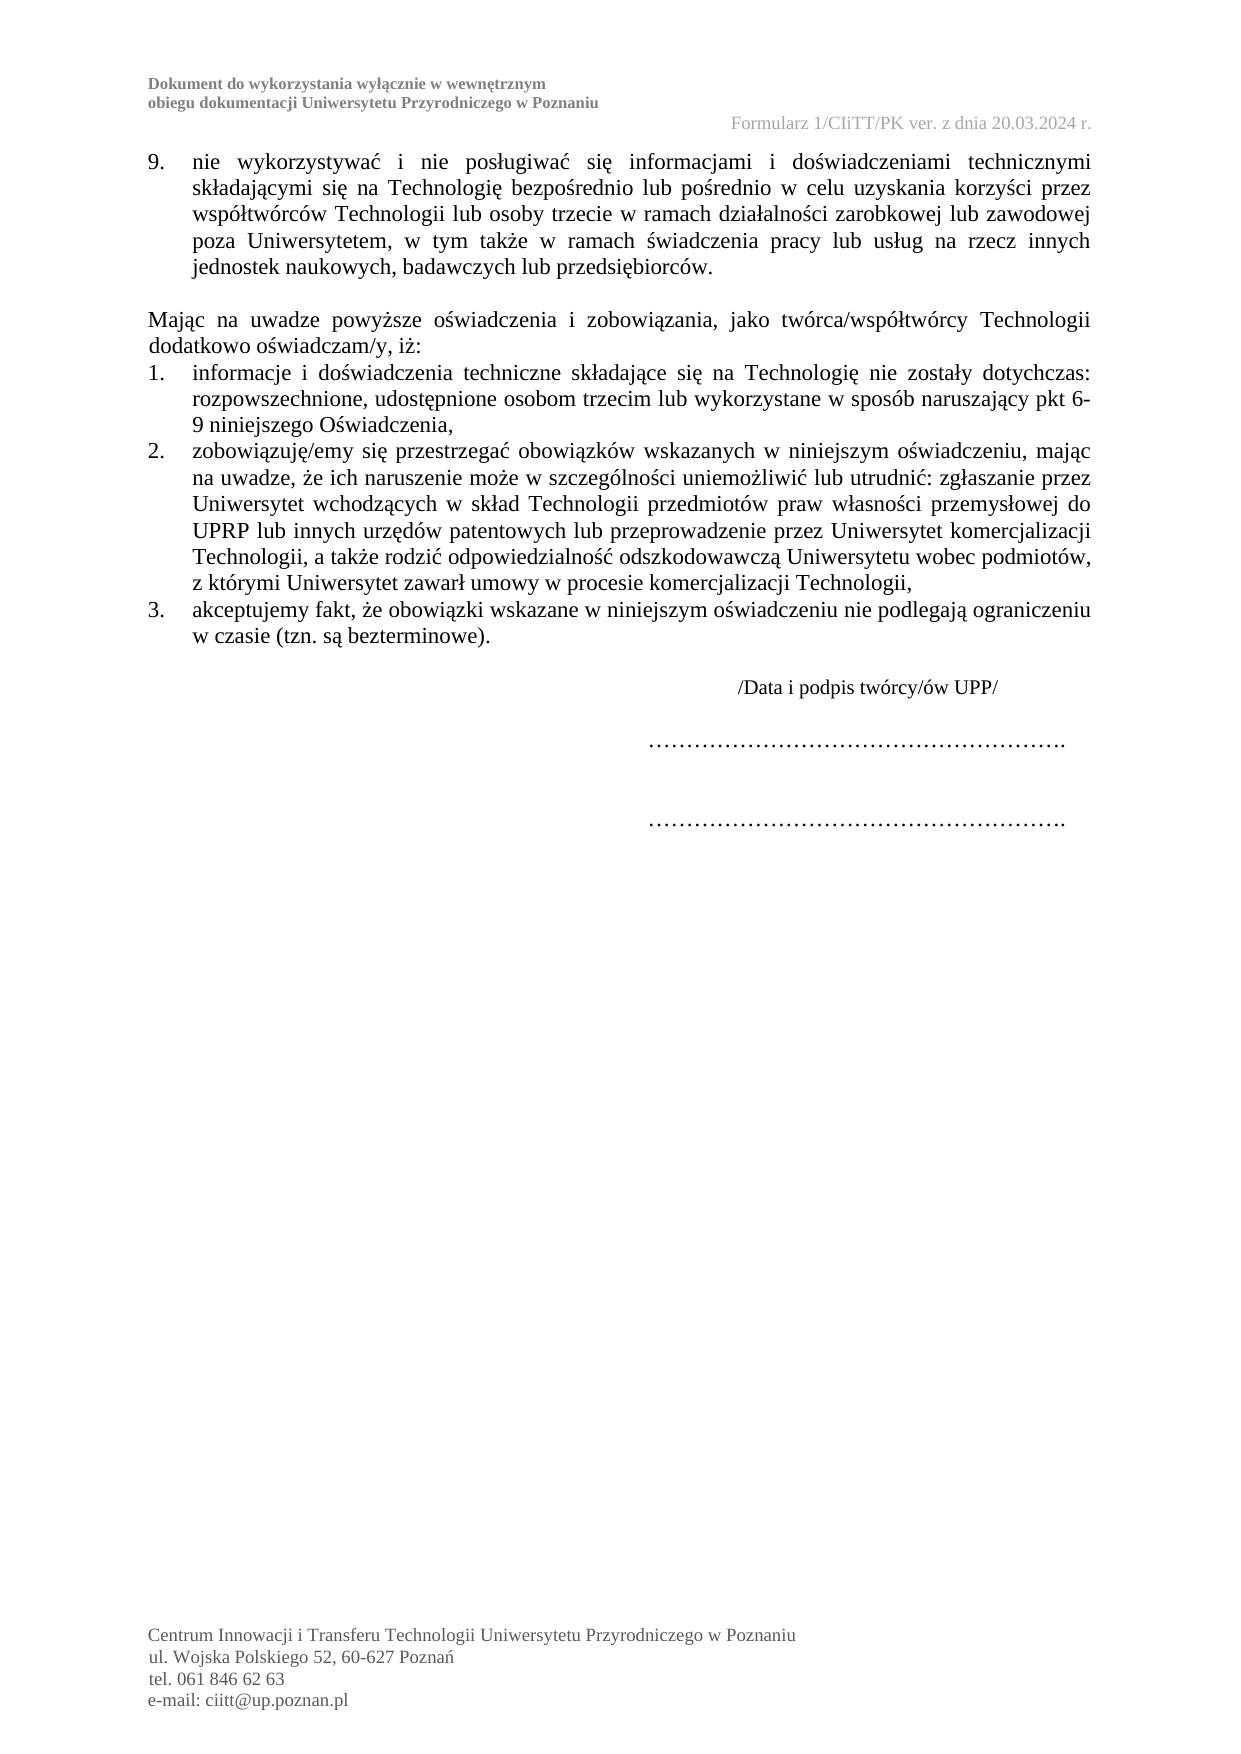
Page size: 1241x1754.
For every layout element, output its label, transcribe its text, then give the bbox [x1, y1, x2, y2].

text Mając na uwadze powyższe oświadczenia i zobowiązania, jako twórca/współtwórcy Technologii dodatkowo oświadczam/y, iż: [148, 306, 1092, 358]
list informacje i doświadczenia techniczne składające się na Technologię nie zostały dotychczas: rozpowszechnione, udostępnione osobom trzecim lub wykorzystane w sposób naruszający pkt 6-9 niniejszego Oświadczenia, [148, 358, 1092, 438]
list akceptujemy fakt, że obowiązki wskazane w niniejszym oświadczeniu nie podlegają ograniczeniu w czasie (tzn. są bezterminowe). [148, 596, 1092, 648]
text /Data i podpis twórcy/ów UPP/ [664, 675, 1092, 699]
text ………………………………………………. [149, 805, 1092, 832]
list zobowiązuję/emy się przestrzegać obowiązków wskazanych w niniejszym oświadczeniu, mając na uwadze, że ich naruszenie może w szczególności uniemożliwić lub utrudnić: zgłaszanie przez Uniwersytet wchodzących w skład Technologii przedmiotów praw własności przemysłowej do UPRP lub innych urzędów patentowych lub przeprowadzenie przez Uniwersytet komercjalizacji Technologii, a także rodzić odpowiedzialność odszkodowawczą Uniwersytetu wobec podmiotów, z którymi Uniwersytet zawarł umowy w procesie komercjalizacji Technologii, [148, 438, 1092, 596]
text ………………………………………………. [149, 726, 1092, 753]
list nie wykorzystywać i nie posługiwać się informacjami i doświadczeniami technicznymi składającymi się na Technologię bezpośrednio lub pośrednio w celu uzyskania korzyści przez współtwórców Technologii lub osoby trzecie w ramach działalności zarobkowej lub zawodowej poza Uniwersytetem, w tym także w ramach świadczenia pracy lub usług na rzecz innych jednostek naukowych, badawczych lub przedsiębiorców. [148, 148, 1092, 279]
